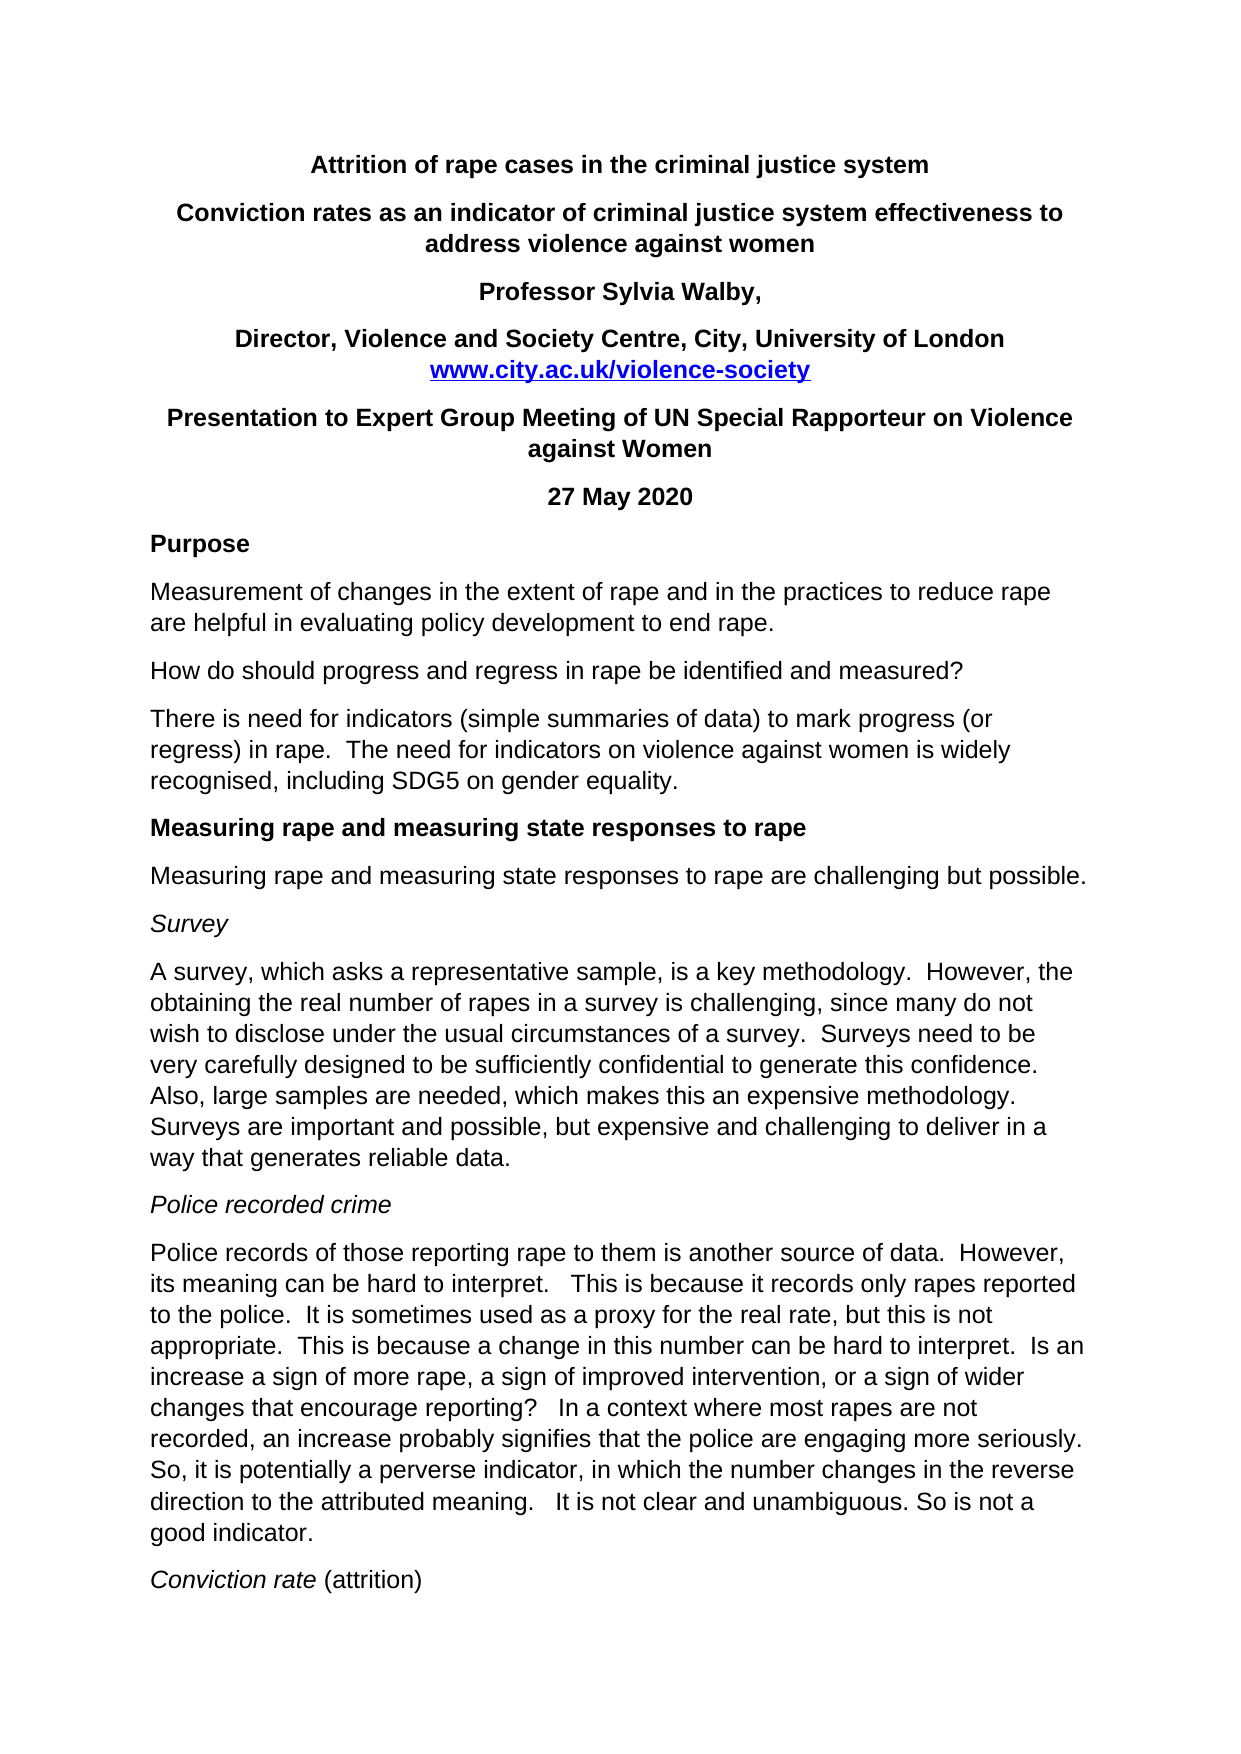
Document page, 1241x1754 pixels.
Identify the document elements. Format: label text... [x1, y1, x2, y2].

text Police records of those reporting rape to them is another source of data. However, its meaning can be hard to interpret. This is because it records only rapes reported to the police. It is sometimes used as a proxy for the real rate, but this is not appropriate. This is because a change in this number can be hard to interpret. Is an increase a sign of more rape, a sign of improved intervention, or a sign of wider changes that encourage reporting? In a context where most rapes are not recorded, an increase probably signifies that the police are engaging more seriously. So, it is potentially a perverse indicator, in which the number changes in the reverse direction to the attributed meaning. It is not clear and unambiguous. So is not a good indicator. [150, 1238, 1090, 1546]
text Professor Sylvia Walby, [150, 276, 1090, 305]
text Measuring rape and measuring state responses to rape [150, 813, 1090, 842]
text Director, Violence and Society Centre, City, University of London www.city.ac.uk/violence-society [150, 324, 1090, 384]
text Purpose [150, 529, 1090, 558]
text Police recorded crime [150, 1190, 1090, 1219]
text A survey, which asks a representative sample, is a key methodology. However, the obtaining the real number of rapes in a survey is challenging, since many do not wish to disclose under the usual circumstances of a survey. Surveys need to be very carefully designed to be sufficiently confidential to generate this confidence. Also, large samples are needed, which makes this an expensive methodology. Surveys are important and possible, but expensive and challenging to deliver in a way that generates reliable data. [150, 956, 1090, 1171]
text Measuring rape and measuring state responses to rape are challenging but possible. [150, 861, 1090, 890]
text Measurement of changes in the extent of rape and in the practices to reduce rape are helpful in evaluating policy development to end rape. [150, 577, 1090, 637]
text Survey [150, 909, 1090, 937]
text How do should progress and regress in rape be identified and measured? [150, 656, 1090, 684]
text Presentation to Expert Group Meeting of UN Special Rapporteur on Violence against Women [150, 403, 1090, 463]
text Conviction rates as an indicator of criminal justice system effectiveness to address violence against women [150, 198, 1090, 257]
text Attrition of rape cases in the criminal justice system [150, 150, 1090, 179]
text There is need for indicators (simple summaries of data) to mark progress (or regress) in rape. The need for indicators on violence against women is widely recognised, including SDG5 on gender equality. [150, 703, 1090, 794]
text 27 May 2020 [150, 482, 1090, 510]
text Conviction rate (attrition) [150, 1565, 1090, 1594]
